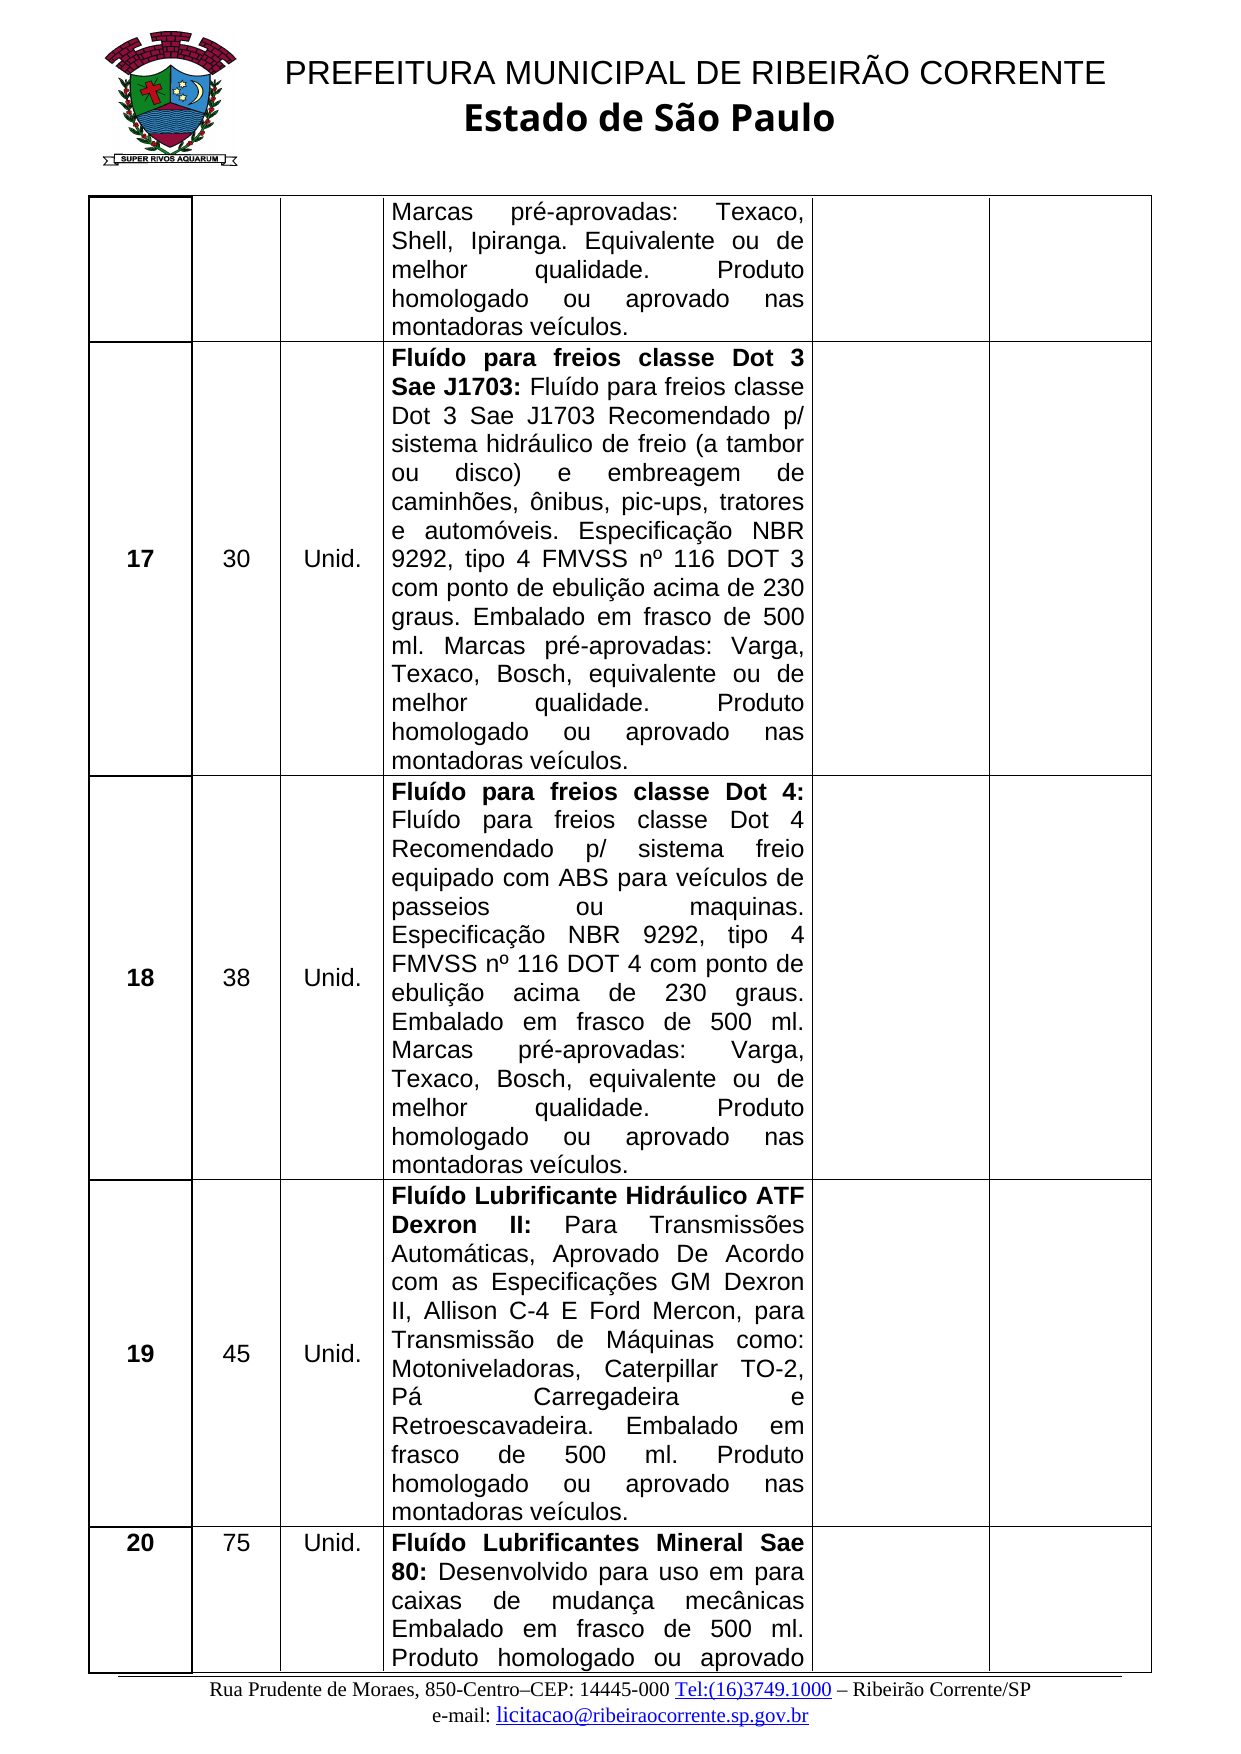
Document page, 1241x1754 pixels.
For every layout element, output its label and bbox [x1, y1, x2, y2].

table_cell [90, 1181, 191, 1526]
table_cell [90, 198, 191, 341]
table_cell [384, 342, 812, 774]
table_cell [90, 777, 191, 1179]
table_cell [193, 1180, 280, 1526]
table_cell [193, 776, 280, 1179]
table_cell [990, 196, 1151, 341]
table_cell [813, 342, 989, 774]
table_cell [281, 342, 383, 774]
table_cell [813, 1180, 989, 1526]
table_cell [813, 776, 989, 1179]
picture [102, 31, 238, 166]
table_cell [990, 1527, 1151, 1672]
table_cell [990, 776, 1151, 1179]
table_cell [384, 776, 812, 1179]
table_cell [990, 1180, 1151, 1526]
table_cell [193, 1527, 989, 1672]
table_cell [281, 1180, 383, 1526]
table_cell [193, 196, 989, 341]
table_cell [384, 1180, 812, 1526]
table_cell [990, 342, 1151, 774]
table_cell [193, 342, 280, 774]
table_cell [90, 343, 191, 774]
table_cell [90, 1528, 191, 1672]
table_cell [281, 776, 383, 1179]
